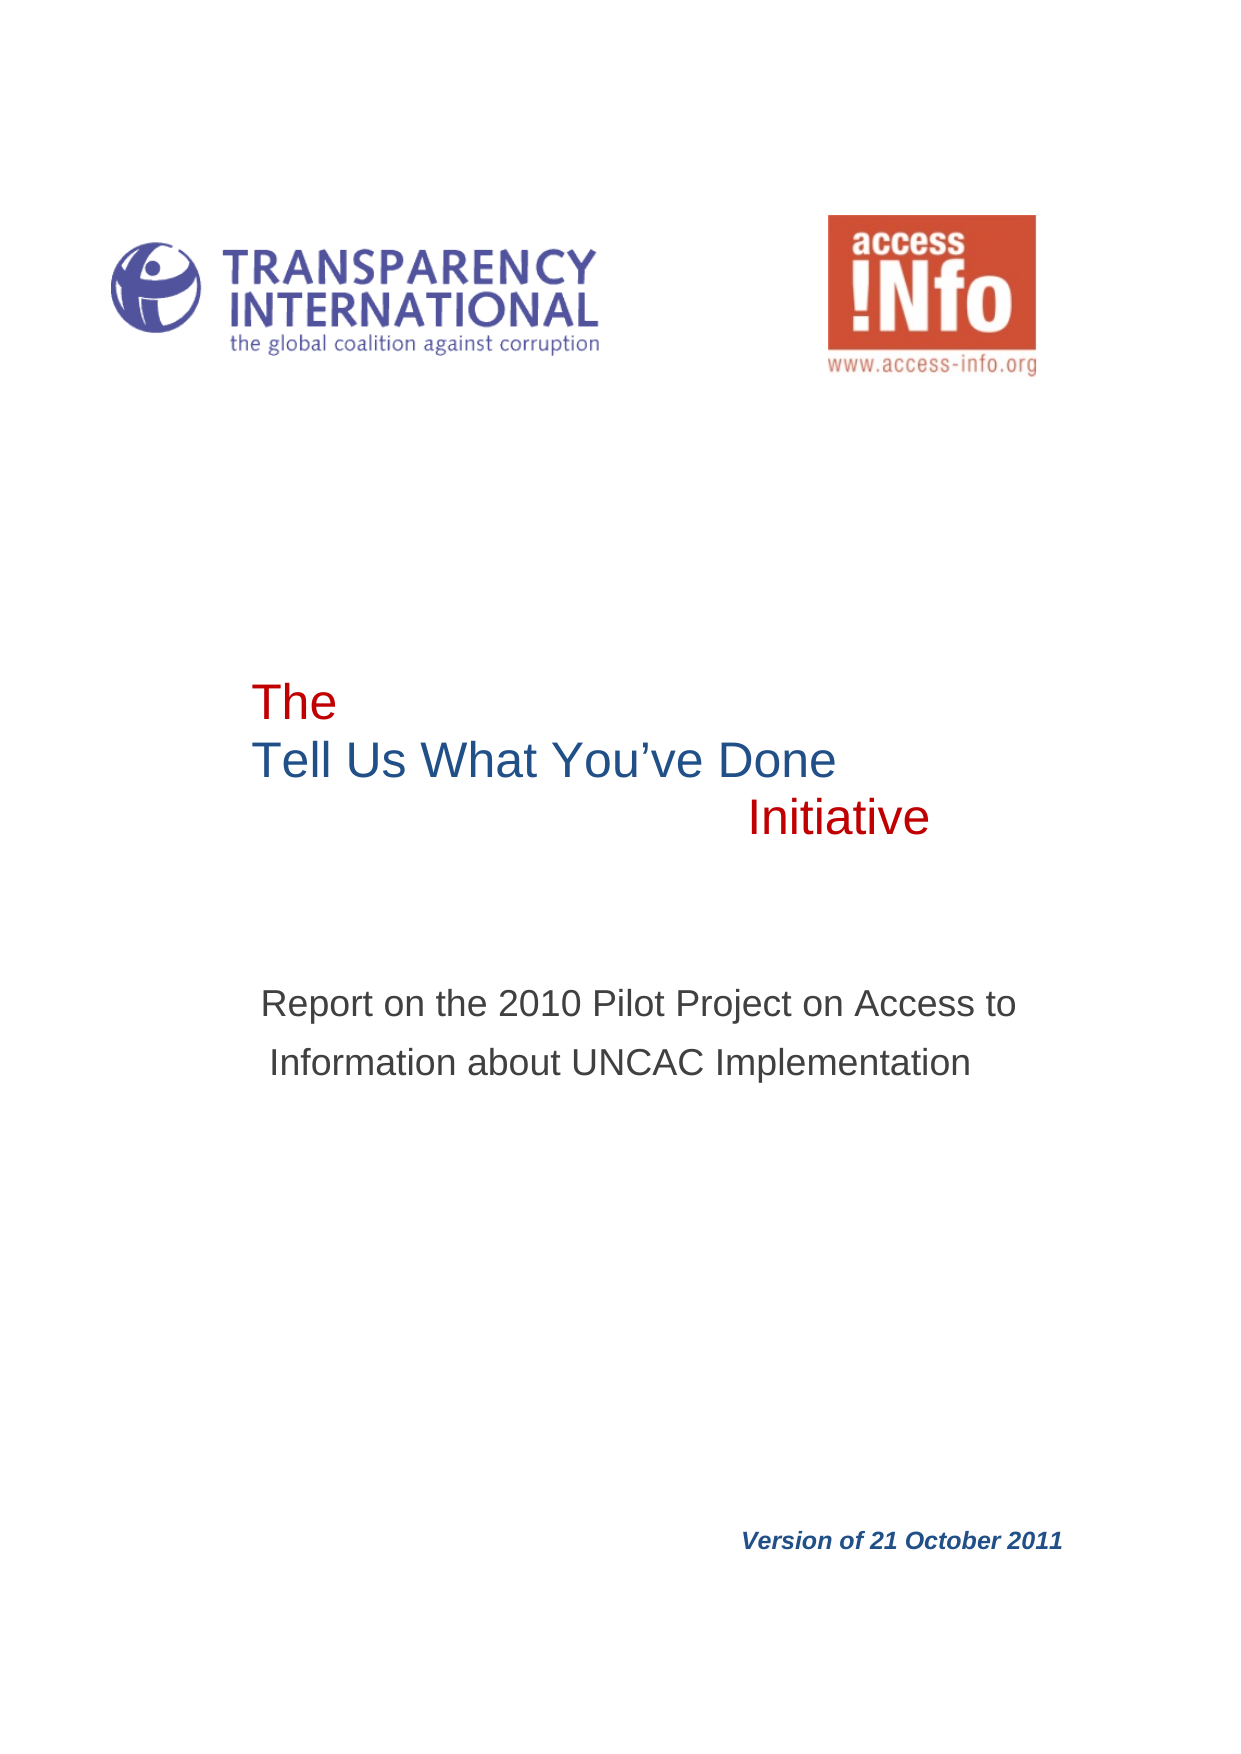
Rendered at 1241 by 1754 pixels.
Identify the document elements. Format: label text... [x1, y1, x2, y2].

text Version of 21 October 2011 [177, 1524, 1063, 1555]
picture [828, 215, 1037, 377]
text Report on the 2010 Pilot Project on Access to Information about UNCAC Implementation [177, 970, 1063, 1087]
text The [251, 672, 930, 730]
picture [111, 239, 600, 356]
text Initiative [251, 787, 930, 845]
text Tell Us What You’ve Done [251, 730, 930, 787]
